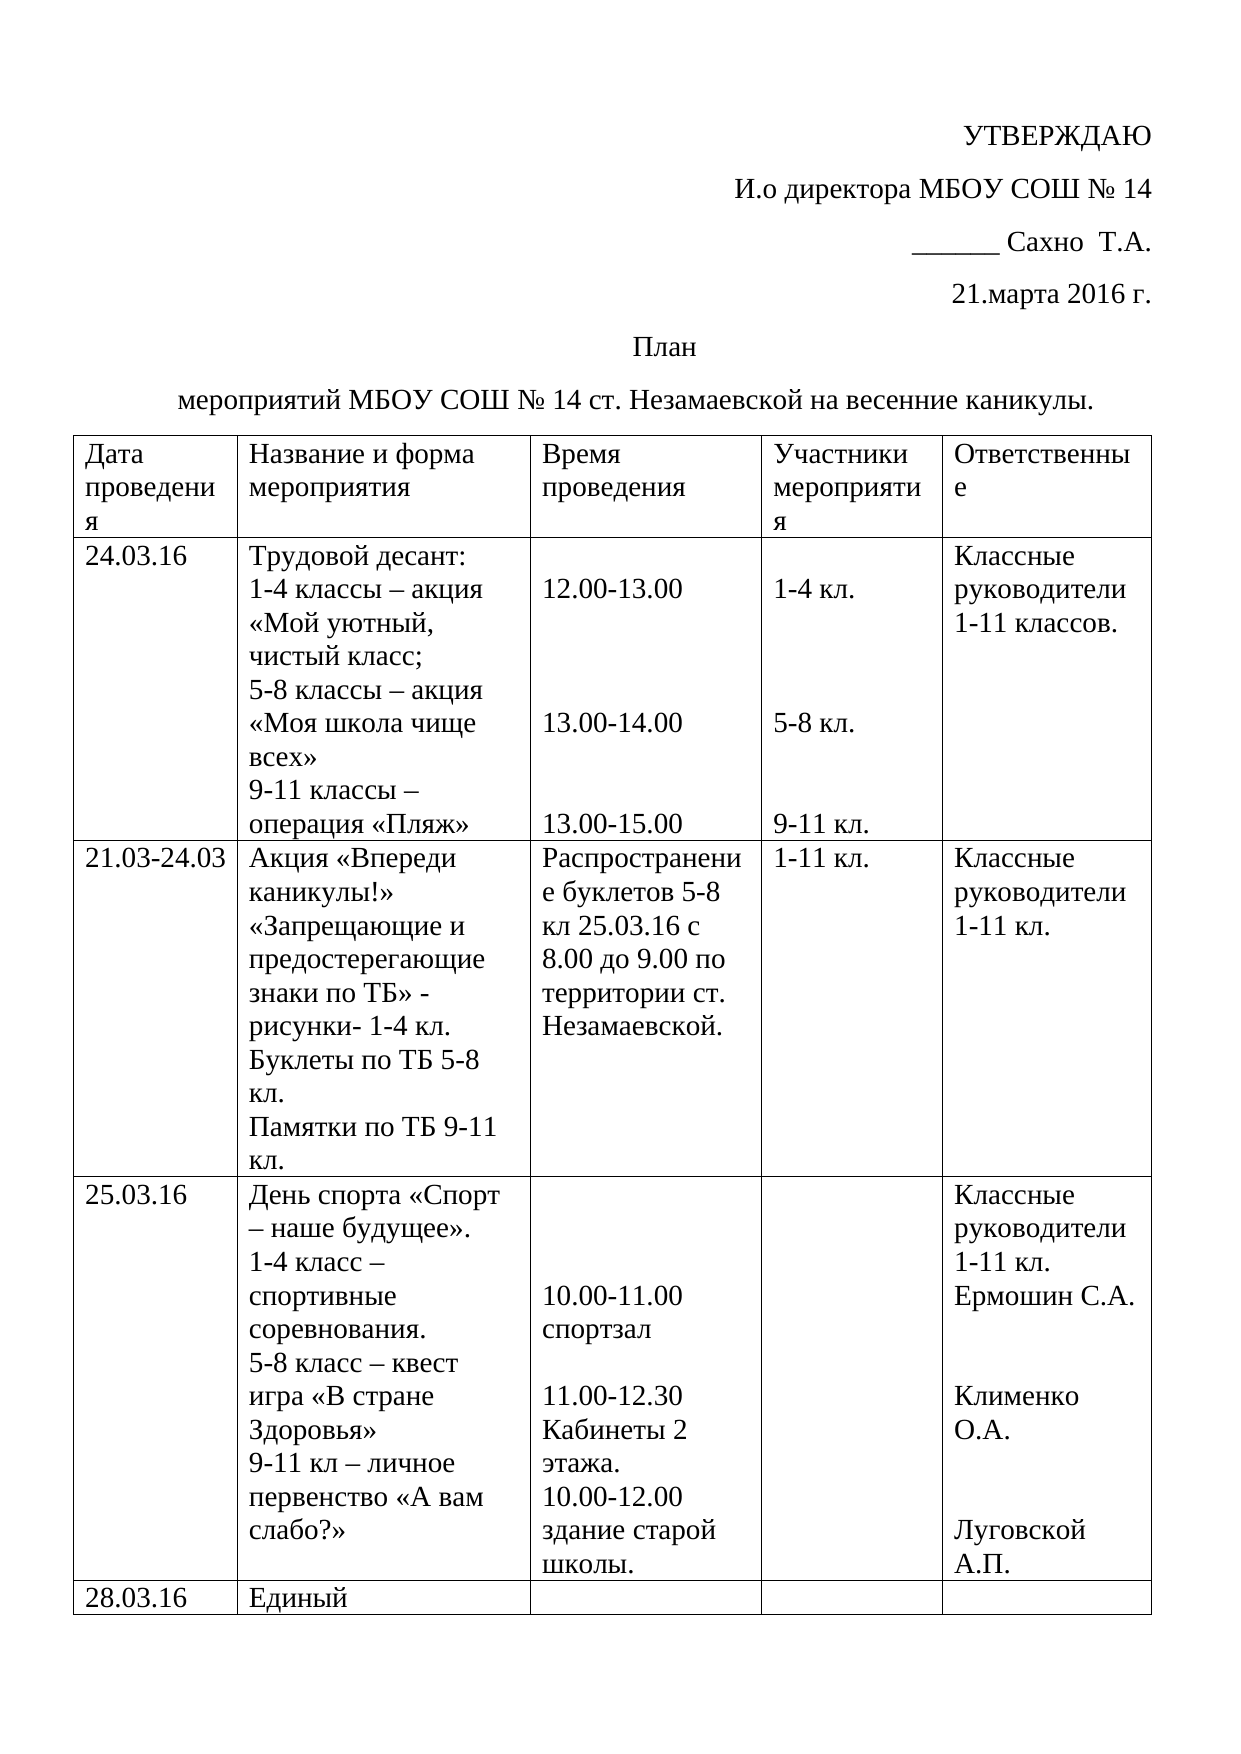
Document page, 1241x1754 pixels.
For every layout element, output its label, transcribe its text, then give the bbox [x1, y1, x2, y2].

table_header Время проведения [531, 436, 761, 537]
table_cell Классные руководители 1-11 кл. Ермошин С.А. Клименко О.А. Луговской А.П. [943, 1177, 1151, 1579]
table_header Ответственные [943, 436, 1151, 537]
table_cell Распространение буклетов 5-8 кл 25.03.16 с 8.00 до 9.00 по территории ст. Незамаевской. [531, 841, 761, 1176]
table_cell 12.00-13.00 13.00-14.00 13.00-15.00 [531, 538, 761, 839]
text ______ Сахно Т.А. [177, 224, 1152, 257]
table_cell 21.03-24.03 [74, 841, 237, 1176]
text И.о директора МБОУ СОШ № 14 [177, 171, 1152, 204]
table_cell [531, 1581, 761, 1614]
table_cell [943, 1581, 1151, 1614]
table_cell [762, 1581, 942, 1614]
text План [177, 329, 1152, 363]
text 21.марта 2016 г. [177, 277, 1152, 310]
text мероприятий МБОУ СОШ № 14 ст. Незамаевской на весенние каникулы. [177, 382, 1152, 416]
text УТВЕРЖДАЮ [177, 118, 1152, 152]
table_cell 28.03.16 [74, 1581, 237, 1614]
table_cell 25.03.16 [74, 1177, 237, 1579]
table_cell Классные руководители 1-11 классов. [943, 538, 1151, 839]
table_header Дата проведения [74, 436, 237, 537]
table_cell День спорта «Спорт – наше будущее». 1-4 класс – спортивные соревнования. 5-8 класс – квест игра «В стране Здоровья» 9-11 кл – личное первенство «А вам слабо?» [238, 1177, 530, 1579]
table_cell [238, 1581, 530, 1614]
table_cell Акция «Впереди каникулы!» «Запрещающие и предостерегающие знаки по ТБ» - рисунки- 1-4 кл. Буклеты по ТБ 5-8 кл. Памятки по ТБ 9-11 кл. [238, 841, 530, 1176]
table_cell 1-4 кл. 5-8 кл. 9-11 кл. [762, 538, 942, 839]
table_cell 24.03.16 [74, 538, 237, 839]
table_cell [762, 1177, 942, 1579]
table_header Участники мероприятия [762, 436, 942, 537]
table_cell Трудовой десант: 1-4 классы – акция «Мой уютный, чистый класс; 5-8 классы – акция «Моя школа чище всех» 9-11 классы – операция «Пляж» [238, 538, 530, 839]
table_cell Классные руководители 1-11 кл. [943, 841, 1151, 1176]
table_cell 10.00-11.00 спортзал 11.00-12.30 Кабинеты 2 этажа. 10.00-12.00 здание старой школы. [531, 1177, 761, 1579]
table_header Название и форма мероприятия [238, 436, 530, 537]
table_cell 1-11 кл. [762, 841, 942, 1176]
